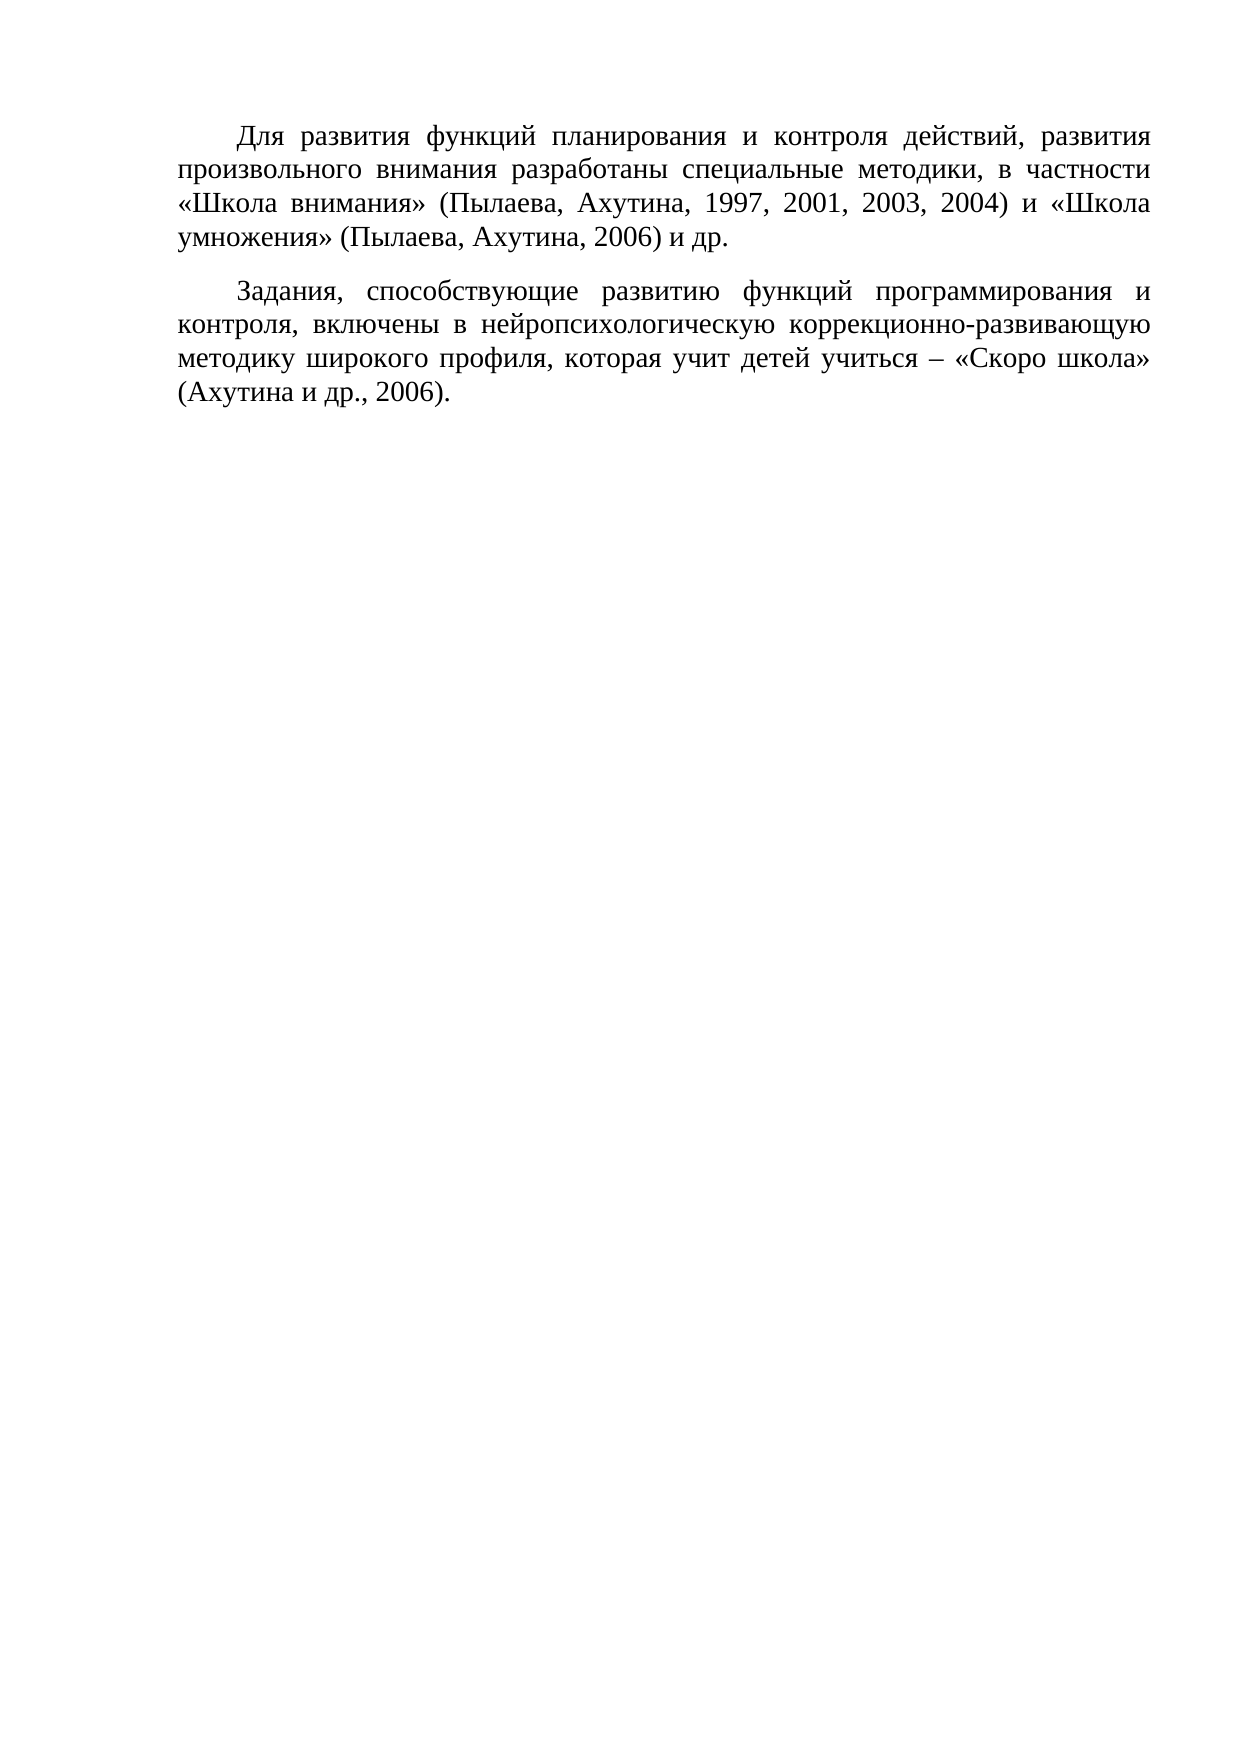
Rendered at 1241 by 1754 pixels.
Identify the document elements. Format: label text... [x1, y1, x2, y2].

text Для развития функций планирования и контроля действий, развития произвольного внимания разработаны специальные методики, в частности «Школа внимания» (Пылаева, Ахутина, 1997, 2001, 2003, 2004) и «Школа умножения» (Пылаева, Ахутина, 2006) и др. [177, 118, 1152, 252]
text Задания, способствующие развитию функций программирования и контроля, включены в нейропсихологическую коррекционно-развивающую методику широкого профиля, которая учит детей учиться – «Скоро школа» (Ахутина и др., 2006). [177, 273, 1152, 407]
